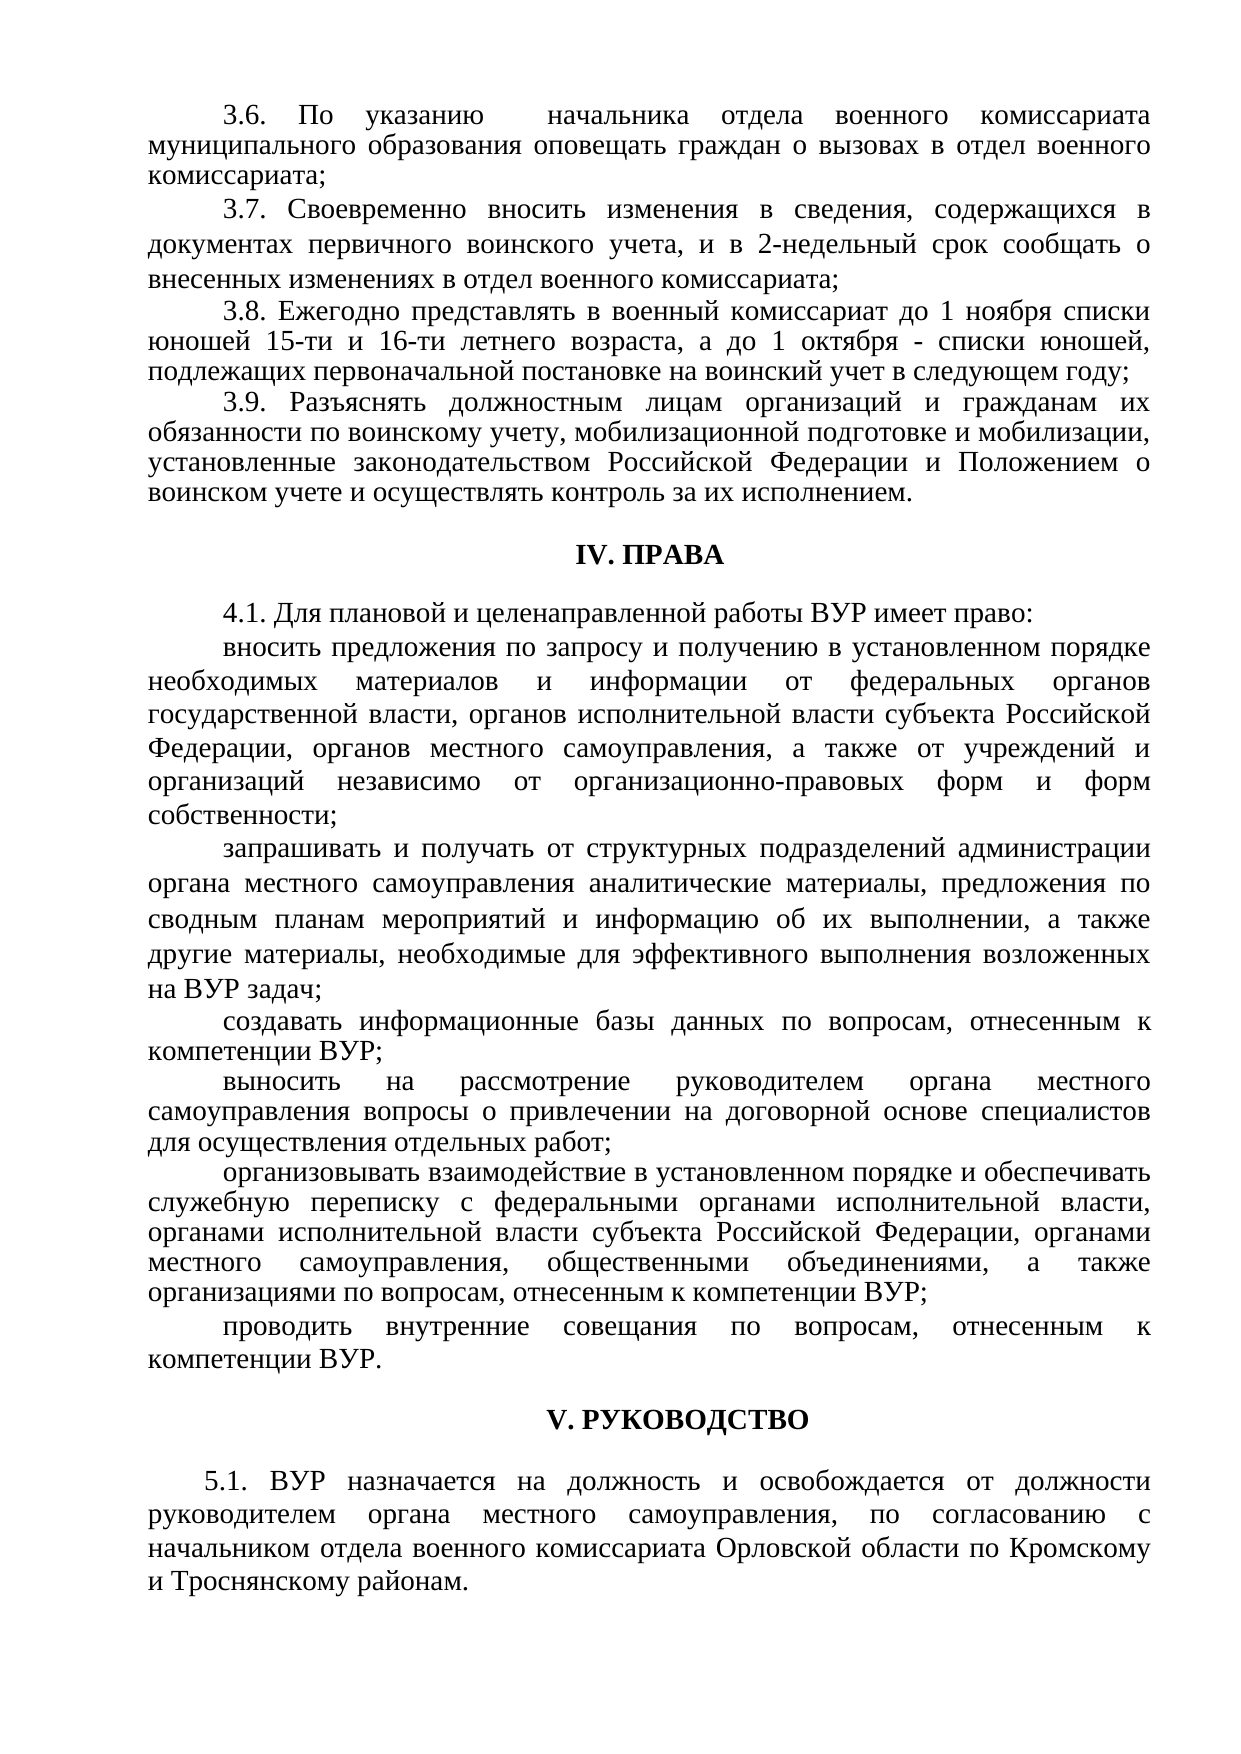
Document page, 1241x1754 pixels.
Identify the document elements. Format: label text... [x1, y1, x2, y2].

text выносить на рассмотрение руководителем органа местного самоуправления вопросы о привлечении на договорной основе специалистов для осуществления отдельных работ; [148, 1067, 1152, 1157]
text 3.8. Ежегодно представлять в военный комиссариат до 1 ноября списки юношей 15-ти и 16-ти летнего возраста, а до 1 октября - списки юношей, подлежащих первоначальной постановке на воинский учет в следующем году; [148, 297, 1152, 387]
text V. РУКОВОДСТВО [129, 1402, 1152, 1436]
text создавать информационные базы данных по вопросам, отнесенным к компетенции ВУР; [148, 1006, 1152, 1067]
text 4.1. Для плановой и целенаправленной работы ВУР имеет право: [148, 596, 1152, 629]
text запрашивать и получать от структурных подразделений администрации органа местного самоуправления аналитические материалы, предложения по сводным планам мероприятий и информацию об их выполнении, а также другие материалы, необходимые для эффективного выполнения возложенных на ВУР задач; [148, 830, 1152, 1005]
text IV. ПРАВА [148, 537, 1152, 571]
text 3.6. По указанию начальника отдела военного комиссариата муниципального образования оповещать граждан о вызовах в отдел военного комиссариата; [148, 100, 1152, 191]
text проводить внутренние совещания по вопросам, отнесенным к компетенции ВУР. [148, 1308, 1152, 1375]
text организовывать взаимодействие в установленном порядке и обеспечивать служебную переписку с федеральными органами исполнительной власти, органами исполнительной власти субъекта Российской Федерации, органами местного самоуправления, общественными объединениями, а также организациями по вопросам, отнесенным к компетенции ВУР; [148, 1157, 1152, 1308]
text 5.1. ВУР назначается на должность и освобождается от должности руководителем органа местного самоуправления, по согласованию с начальником отдела военного комиссариата Орловской области по Кромскому и Троснянскому районам. [148, 1463, 1152, 1597]
text вносить предложения по запросу и получению в установленном порядке необходимых материалов и информации от федеральных органов государственной власти, органов исполнительной власти субъекта Российской Федерации, органов местного самоуправления, а также от учреждений и организаций независимо от организационно-правовых форм и форм собственности; [148, 629, 1152, 830]
text 3.9. Разъяснять должностным лицам организаций и гражданам их обязанности по воинскому учету, мобилизационной подготовке и мобилизации, установленные законодательством Российской Федерации и Положением о воинском учете и осуществлять контроль за их исполнением. [148, 387, 1152, 508]
text 3.7. Своевременно вносить изменения в сведения, содержащихся в документах первичного воинского учета, и в 2-недельный срок сообщать о внесенных изменениях в отдел военного комиссариата; [148, 191, 1152, 295]
